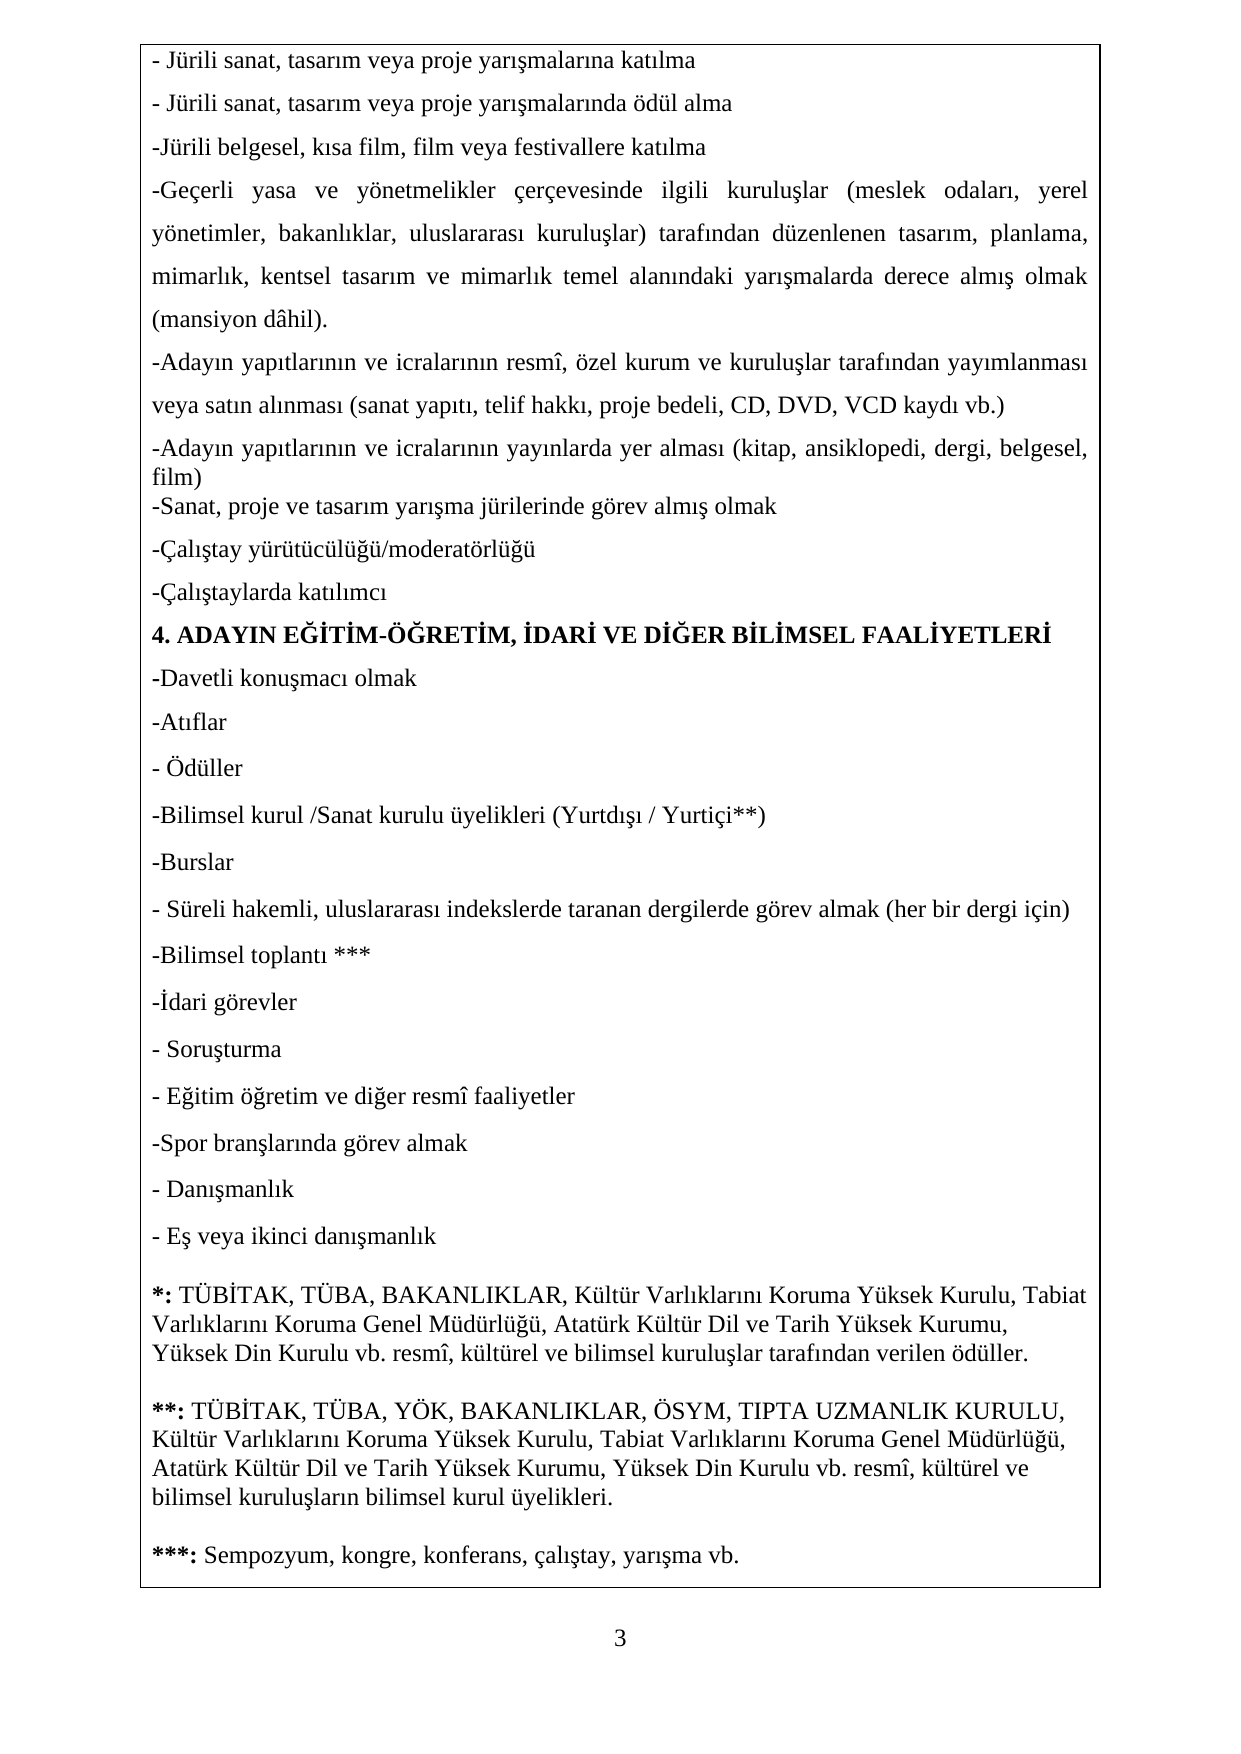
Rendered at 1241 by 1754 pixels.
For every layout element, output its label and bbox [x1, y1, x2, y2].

table_header [141, 45, 1099, 1587]
